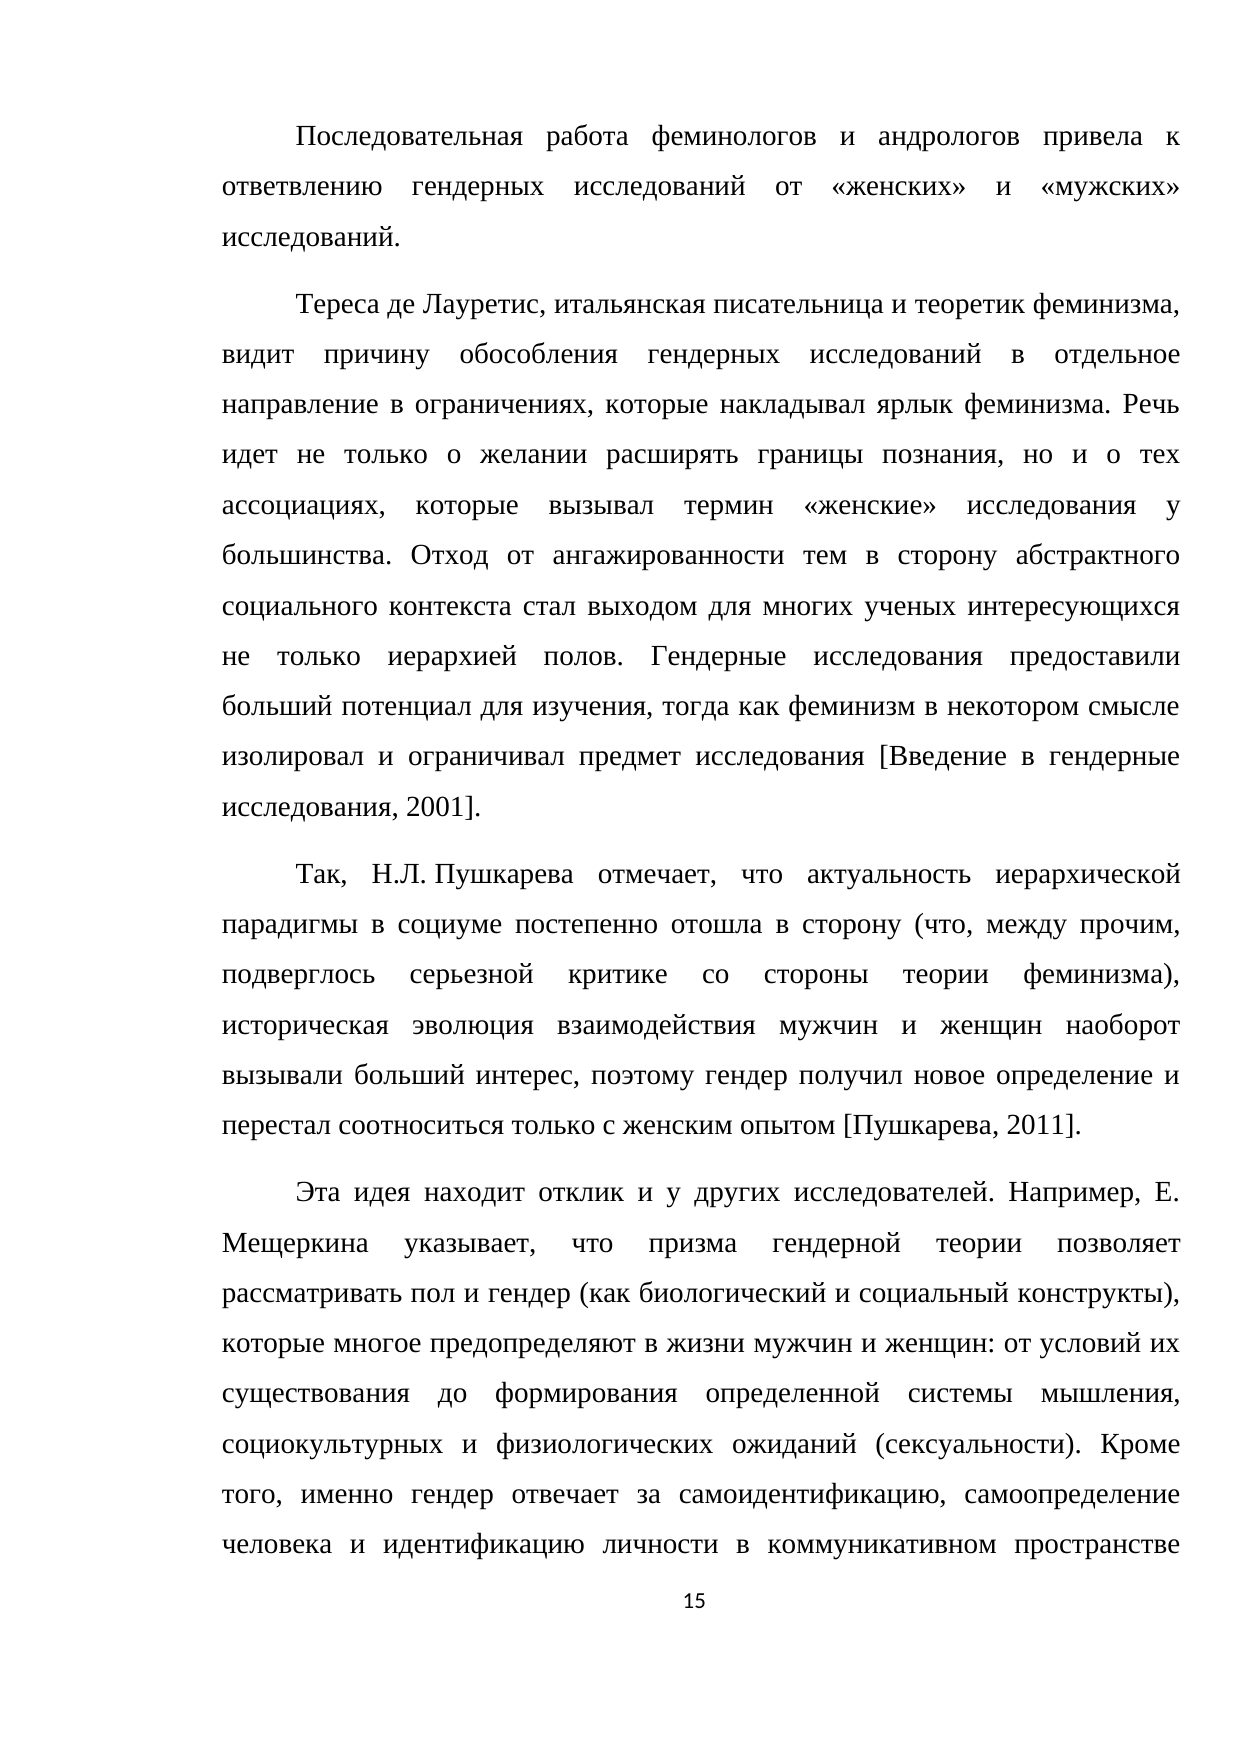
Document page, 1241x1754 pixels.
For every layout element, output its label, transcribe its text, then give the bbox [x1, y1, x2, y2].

text Так, Н.Л. Пушкарева отмечает, что актуальность иерархической парадигмы в социуме постепенно отошла в сторону (что, между прочим, подверглось серьезной критике со стороны теории феминизма), историческая эволюция взаимодействия мужчин и женщин наоборот вызывали больший интерес, поэтому гендер получил новое определение и перестал соотноситься только с женским опытом [Пушкарева, 2011]. [222, 856, 1181, 1141]
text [222, 1174, 1181, 1560]
text Тереса де Лауретис, итальянская писательница и теоретик феминизма, видит причину обособления гендерных исследований в отдельное направление в ограничениях, которые накладывал ярлык феминизма. Речь идет не только о желании расширять границы познания, но и о тех ассоциациях, которые вызывал термин «женские» исследования у большинства. Отход от ангажированности тем в сторону абстрактного социального контекста стал выходом для многих ученых интересующихся не только иерархией полов. Гендерные исследования предоставили больший потенциал для изучения, тогда как феминизм в некотором смысле изолировал и ограничивал предмет исследования [Введение в гендерные исследования, 2001]. [222, 286, 1181, 822]
text Последовательная работа феминологов и андрологов привела к ответвлению гендерных исследований от «женских» и «мужских» исследований. [222, 118, 1181, 252]
